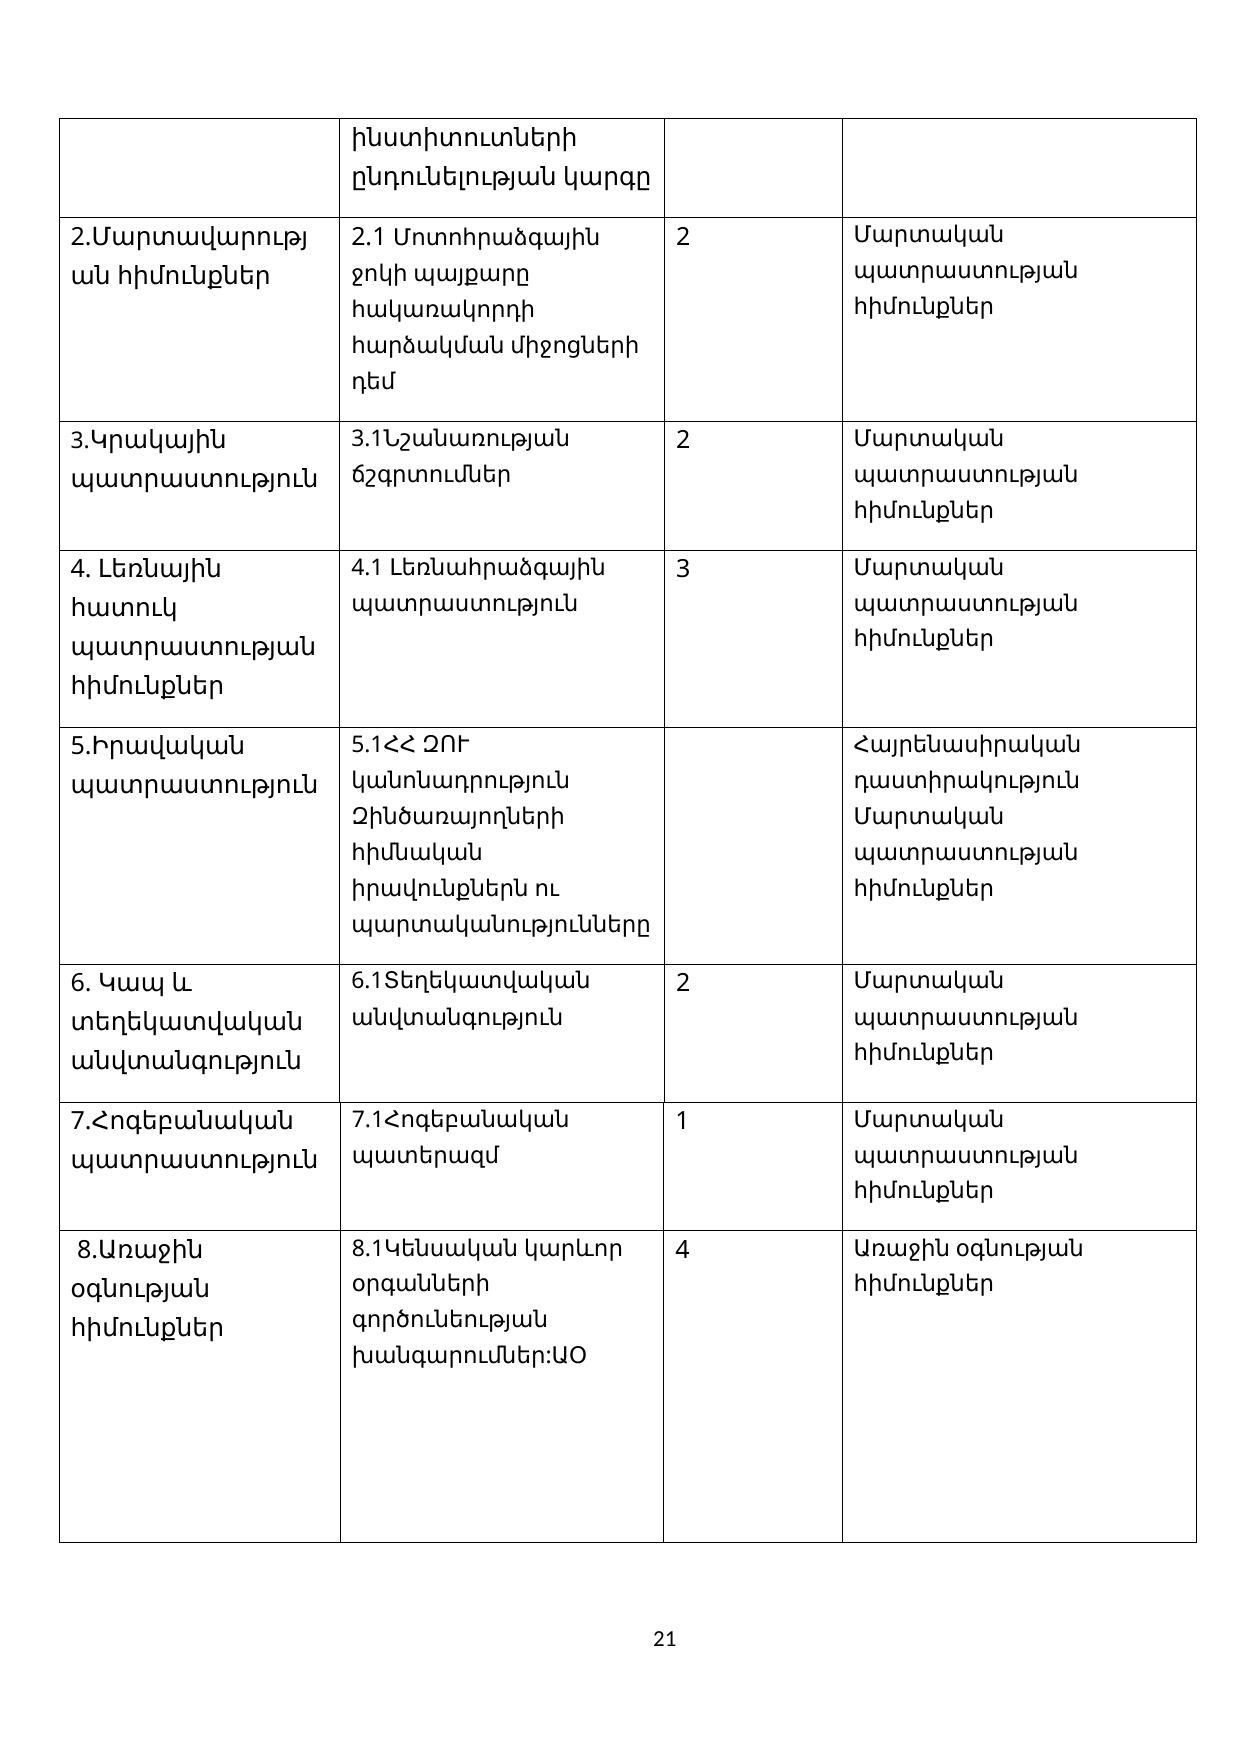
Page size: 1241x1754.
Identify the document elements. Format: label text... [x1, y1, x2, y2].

table_cell 3.1Նշանառության ճշգրտումներ [340, 422, 664, 549]
table_cell 2.1 Մոտոհրաձգային ջոկի պայքարը հակառակորդի հարձակման միջոցների դեմ [340, 218, 664, 421]
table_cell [843, 119, 1196, 217]
table_cell 5.1ՀՀ ԶՈՒ կանոնադրություն Զինծառայողների հիմնական իրավունքներն ու պարտականությունները [340, 728, 664, 963]
table_cell Մարտական պատրաստության հիմունքներ [843, 218, 1196, 421]
table_cell 4.1 Լեռնահրաձգային պատրաստություն [340, 551, 664, 727]
table_cell 6. Կապ և տեղեկատվական անվտանգություն [60, 965, 339, 1102]
table_cell [665, 728, 842, 963]
table_cell 4. Լեռնային հատուկ պատրաստության հիմունքներ [60, 551, 339, 727]
table_cell 8.Առաջին օգնության հիմունքներ [60, 1231, 340, 1542]
table_cell 5.Իրավական պատրաստություն [60, 728, 339, 963]
table_cell 2 [665, 965, 842, 1102]
table_cell 1 [664, 1103, 842, 1230]
table_cell Հայրենասիրական դաստիրակություն Մարտական պատրաստության հիմունքներ [843, 728, 1196, 963]
table_cell Մարտական պատրաստության հիմունքներ [843, 1103, 1196, 1230]
table_cell 2.Մարտավարության հիմունքներ [60, 218, 339, 421]
table_cell Մարտական պատրաստության հիմունքներ [843, 551, 1196, 727]
table_cell 4 [664, 1231, 842, 1542]
table_cell Մարտական պատրաստության հիմունքներ [843, 422, 1196, 549]
table_cell 7.1Հոգեբանական պատերազմ [341, 1103, 663, 1230]
table_cell Մարտական պատրաստության հիմունքներ [843, 965, 1196, 1102]
table_cell 3 [665, 551, 842, 727]
table_cell 8.1Կենսական կարևոր օրգանների գործունեության խանգարումներ:ԱՕ [341, 1231, 663, 1542]
table_cell 1 [665, 119, 842, 217]
table_cell 2 [665, 422, 842, 549]
table_cell 3.Կրակային պատրաստություն [60, 422, 339, 549]
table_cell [340, 119, 664, 217]
table_cell 2 [665, 218, 842, 421]
table_cell 7.Հոգեբանական պատրաստություն [60, 1103, 340, 1230]
table_cell 6.1Տեղեկատվական անվտանգություն [340, 965, 664, 1102]
table_cell Առաջին օգնության հիմունքներ [843, 1231, 1196, 1542]
